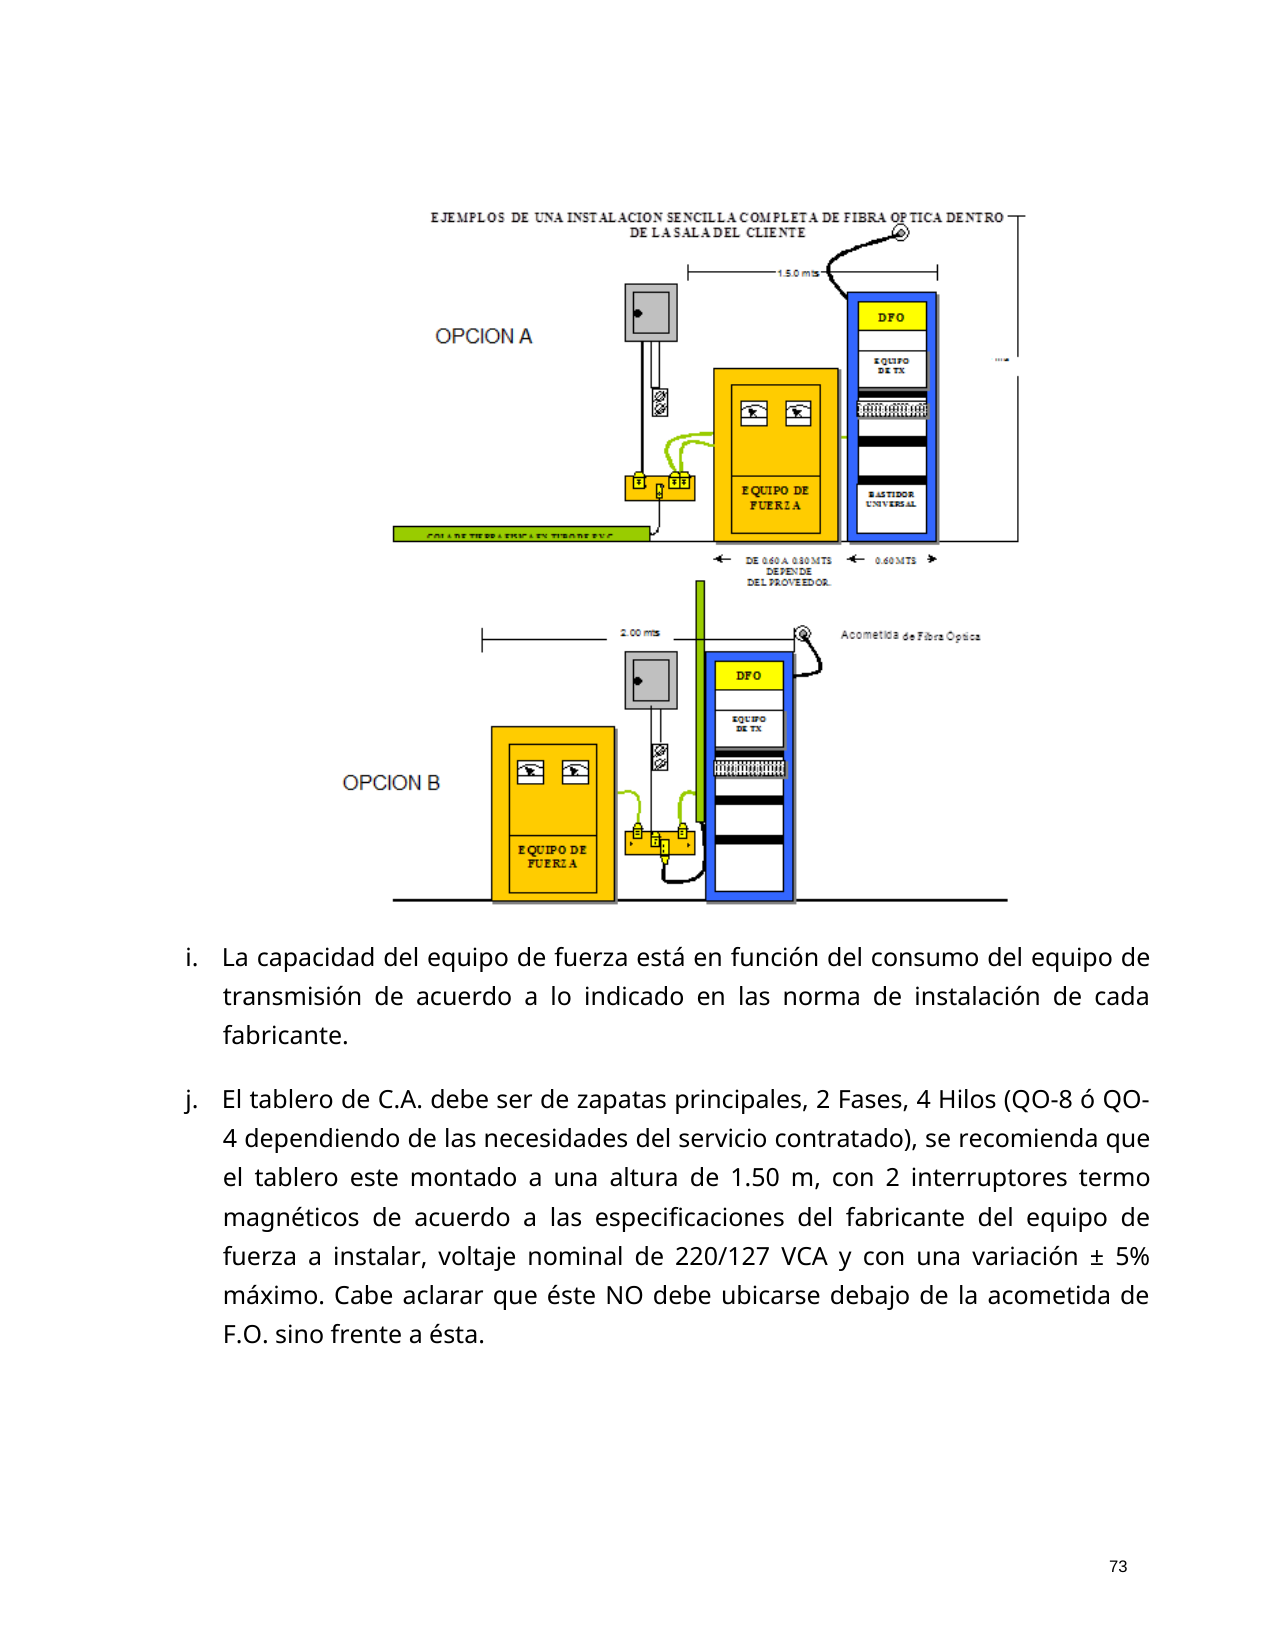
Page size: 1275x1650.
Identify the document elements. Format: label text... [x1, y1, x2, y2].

list El tablero de C.A. debe ser de zapatas principales, 2 Fases, 4 Hilos (QO-8 ó QO-4 dependiendo de las necesidades del servicio contratado), se recomienda que el tablero este montado a una altura de 1.50 m, con 2 interruptores termo magnéticos de acuerdo a las especificaciones del fabricante del equipo de fuerza a instalar, voltaje nominal de 220/127 VCA y con una variación ± 5% máximo. Cabe aclarar que éste NO debe ubicarse debajo de la acometida de F.O. sino frente a ésta. [185, 1082, 1152, 1351]
picture [329, 206, 1045, 910]
list La capacidad del equipo de fuerza está en función del consumo del equipo de transmisión de acuerdo a lo indicado en las norma de instalación de cada fabricante. [185, 939, 1152, 1052]
